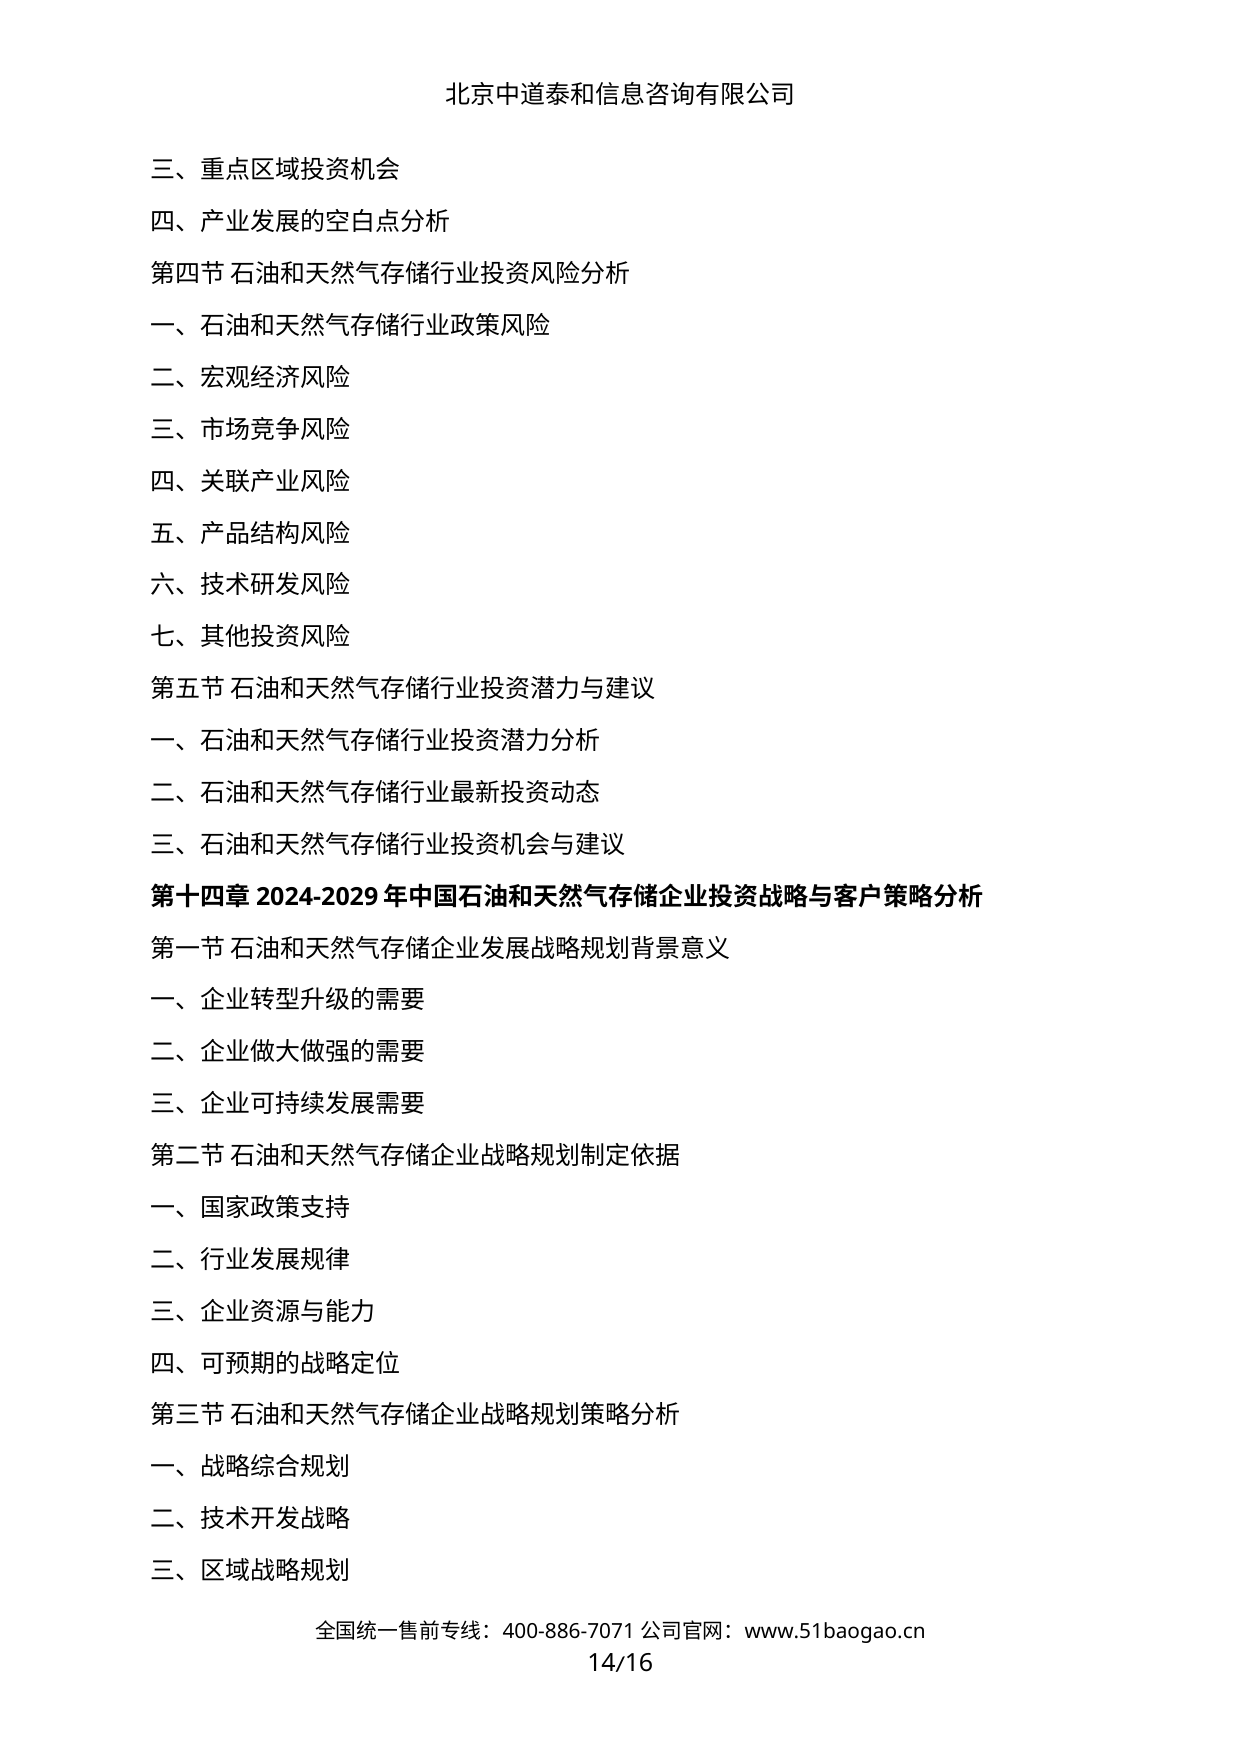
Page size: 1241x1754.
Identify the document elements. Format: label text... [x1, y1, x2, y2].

text 一、国家政策支持 [150, 1187, 1090, 1224]
text 第三节 石油和天然气存储企业战略规划策略分析 [150, 1395, 1090, 1431]
text 四、关联产业风险 [150, 461, 1090, 497]
text 三、企业可持续发展需要 [150, 1084, 1090, 1120]
text 一、战略综合规划 [150, 1447, 1090, 1483]
text 六、技术研发风险 [150, 565, 1090, 601]
text 七、其他投资风险 [150, 617, 1090, 653]
text 三、市场竞争风险 [150, 409, 1090, 446]
text 二、企业做大做强的需要 [150, 1032, 1090, 1068]
text 一、企业转型升级的需要 [150, 980, 1090, 1016]
text 三、石油和天然气存储行业投资机会与建议 [150, 824, 1090, 861]
text 第四节 石油和天然气存储行业投资风险分析 [150, 254, 1090, 290]
text 第二节 石油和天然气存储企业战略规划制定依据 [150, 1136, 1090, 1172]
text 第一节 石油和天然气存储企业发展战略规划背景意义 [150, 928, 1090, 964]
text 二、技术开发战略 [150, 1499, 1090, 1535]
text 二、石油和天然气存储行业最新投资动态 [150, 772, 1090, 809]
text 二、行业发展规律 [150, 1239, 1090, 1276]
text 三、区域战略规划 [150, 1551, 1090, 1587]
text 三、企业资源与能力 [150, 1291, 1090, 1327]
text 五、产品结构风险 [150, 513, 1090, 549]
text 二、宏观经济风险 [150, 357, 1090, 394]
text 第五节 石油和天然气存储行业投资潜力与建议 [150, 669, 1090, 705]
text 四、可预期的战略定位 [150, 1343, 1090, 1379]
text 一、石油和天然气存储行业政策风险 [150, 306, 1090, 342]
text 第十四章 2024-2029年中国石油和天然气存储企业投资战略与客户策略分析 [150, 876, 1090, 912]
text 三、重点区域投资机会 [150, 150, 1090, 186]
text 一、石油和天然气存储行业投资潜力分析 [150, 721, 1090, 757]
text 四、产业发展的空白点分析 [150, 202, 1090, 238]
